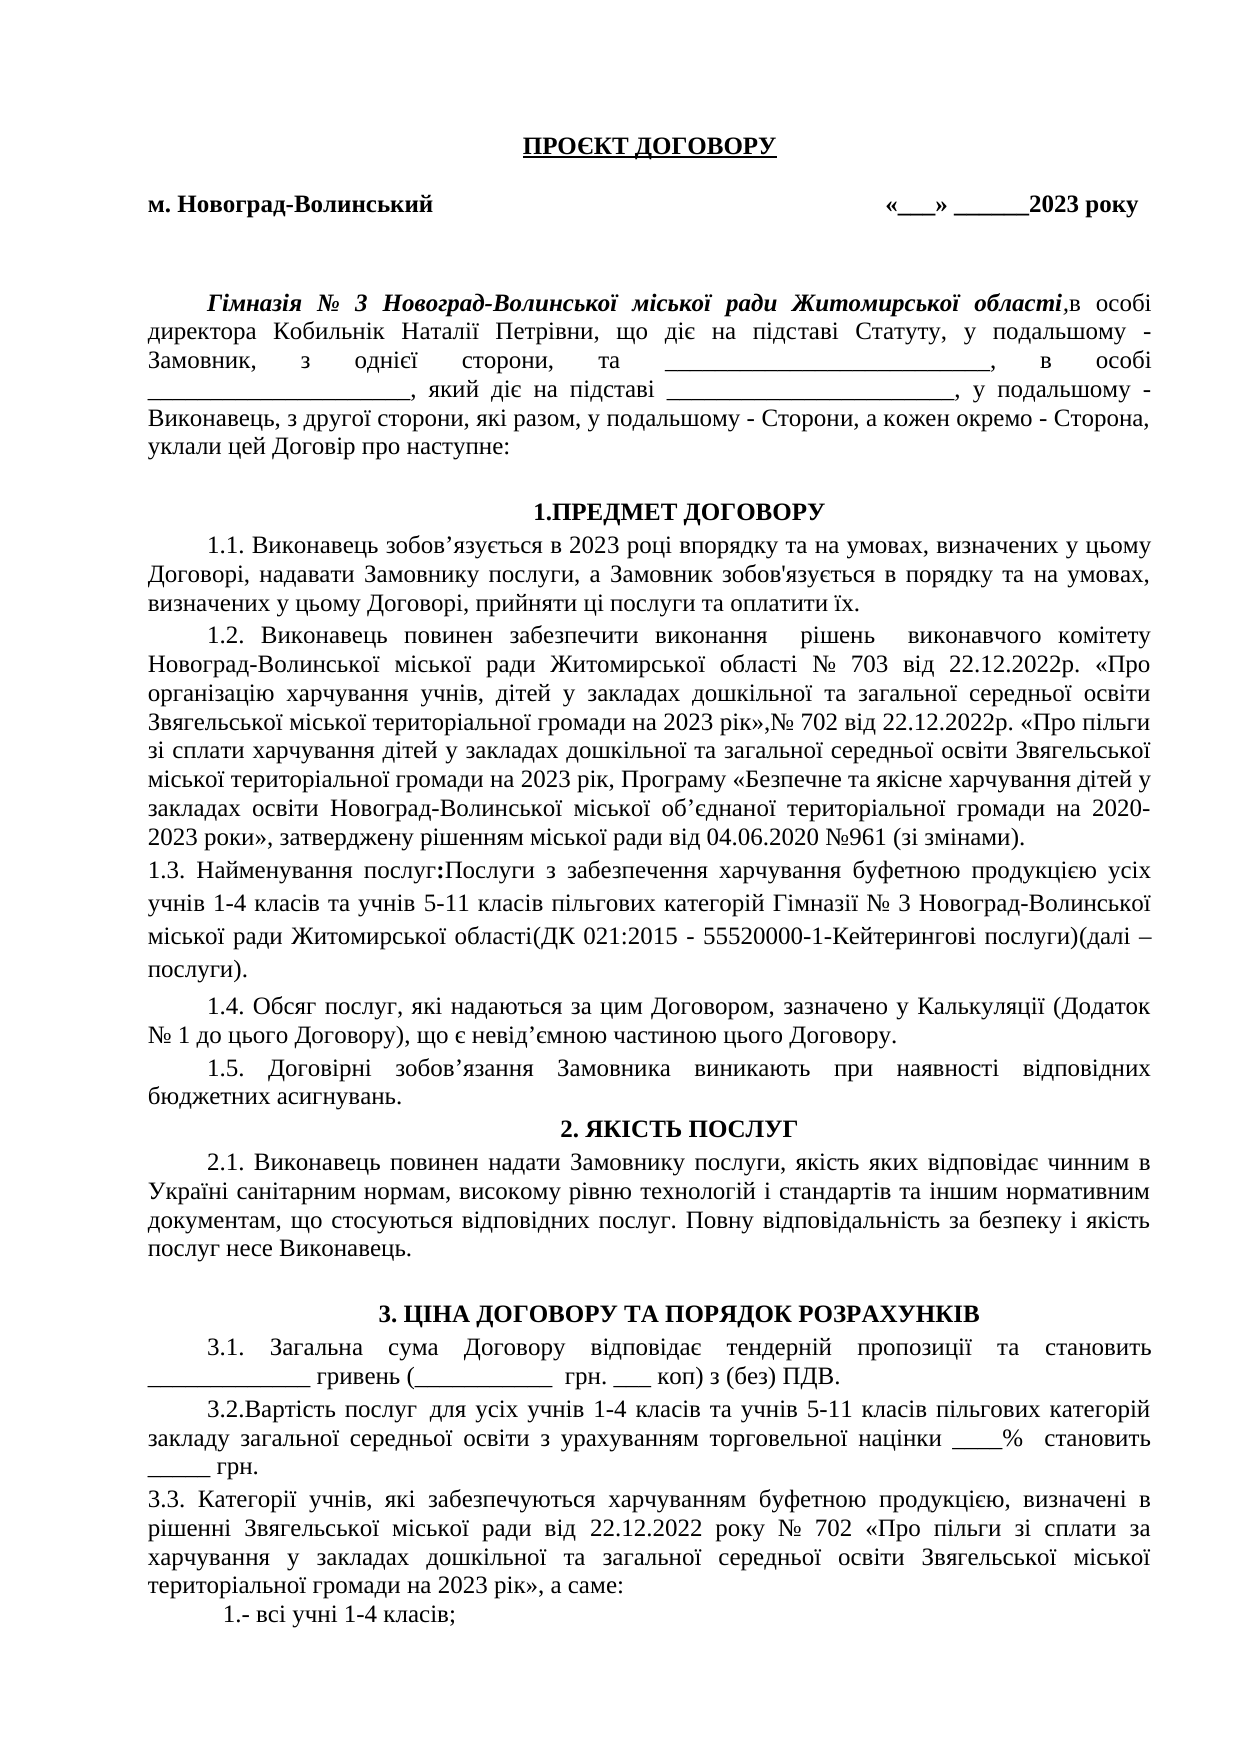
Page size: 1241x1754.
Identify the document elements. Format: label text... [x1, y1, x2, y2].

text 2.1. Виконавець повинен надати Замовнику послуги, якість яких відповідає чинним в Україні санітарним нормам, високому рівню технологій і стандартів та іншим нормативним документам, що стосуються відповідних послуг. Повну відповідальність за безпеку і якість послуг несе Виконавець. [148, 1147, 1152, 1262]
text 1.1. Виконавець зобов’язується в 2023 році впорядку та на умовах, визначених у цьому Договорі, надавати Замовнику послуги, а Замовник зобов'язується в порядку та на умовах, визначених у цьому Договорі, прийняти ці послуги та оплатити їх. [148, 530, 1152, 616]
text 2. ЯКІСТЬ ПОСЛУГ [148, 1114, 1152, 1143]
text 3.1. Загальна сума Договору відповідає тендерній пропозиції та становить _____________ гривень (___________ грн. ___ коп) з (без) ПДВ. [148, 1332, 1152, 1390]
text 1.4. Обсяг послуг, які надаються за цим Договором, зазначено у Калькуляції (Додаток № 1 до цього Договору), що є невід’ємною частиною цього Договору. [148, 991, 1152, 1048]
text 3.3. Категорії учнів, які забезпечуються харчуванням буфетною продукцією, визначені в рішенні Звягельської міської ради від 22.12.2022 року № 702 «Про пільги зі сплати за харчування у закладах дошкільної та загальної середньої освіти Звягельської міської територіальної громади на 2023 рік», а саме: [148, 1484, 1152, 1599]
text ПРОЄКТ ДОГОВОРУ [148, 131, 1152, 160]
text 1.2. Виконавець повинен забезпечити виконання рішень виконавчого комітету Новоград-Волинської міської ради Житомирської області № 703 від 22.12.2022р. «Про організацію харчування учнів, дітей у закладах дошкільної та загальної середньої освіти Звягельської міської територіальної громади на 2023 рік»,№ 702 від 22.12.2022р. «Про пільги зі сплати харчування дітей у закладах дошкільної та загальної середньої освіти Звягельської міської територіальної громади на 2023 рік, Програму «Безпечне та якісне харчування дітей у закладах освіти Новоград-Волинської міської об’єднаної територіальної громади на 2020-2023 роки», затверджену рішенням міської ради від 04.06.2020 №961 (зі змінами). [148, 621, 1152, 851]
text 3.2.Вартість послуг для усіх учнів 1-4 класів та учнів 5-11 класів пільгових категорій закладу загальної середньої освіти з урахуванням торговельної націнки ____% становить _____ грн. [148, 1394, 1152, 1480]
text 1.ПРЕДМЕТ ДОГОВОРУ [148, 497, 1152, 526]
text 1.3. Найменування послуг:Послуги з забезпечення харчування буфетною продукцією усіх учнів 1-4 класів та учнів 5-11 класів пільгових категорій Гімназії № 3 Новоград-Волинської міської ради Житомирської області(ДК 021:2015 - 55520000-1-Кейтерингові послуги)(далі – послуги). [148, 855, 1152, 982]
text м. Новоград-Волинський «___» ______2023 року [148, 189, 1152, 218]
text 1.5. Договірні зобов’язання Замовника виникають при наявності відповідних бюджетних асигнувань. [148, 1053, 1152, 1110]
text 1.- всі учні 1-4 класів; [148, 1599, 1152, 1628]
text 3. ЦІНА ДОГОВОРУ ТА ПОРЯДОК РОЗРАХУНКІВ [148, 1299, 1152, 1328]
text Гімназія № 3 Новоград-Волинської міської ради Житомирської області,в особі директора Кобильнік Наталії Петрівни, що діє на підставі Статуту, у подальшому - Замовник, з однієї сторони, та __________________________, в особі _____________________, який діє на підставі _______________________, у подальшому - Виконавець, з другої сторони, які разом, у подальшому - Сторони, а кожен окремо - Сторона, уклали цей Договір про наступне: [148, 288, 1152, 460]
